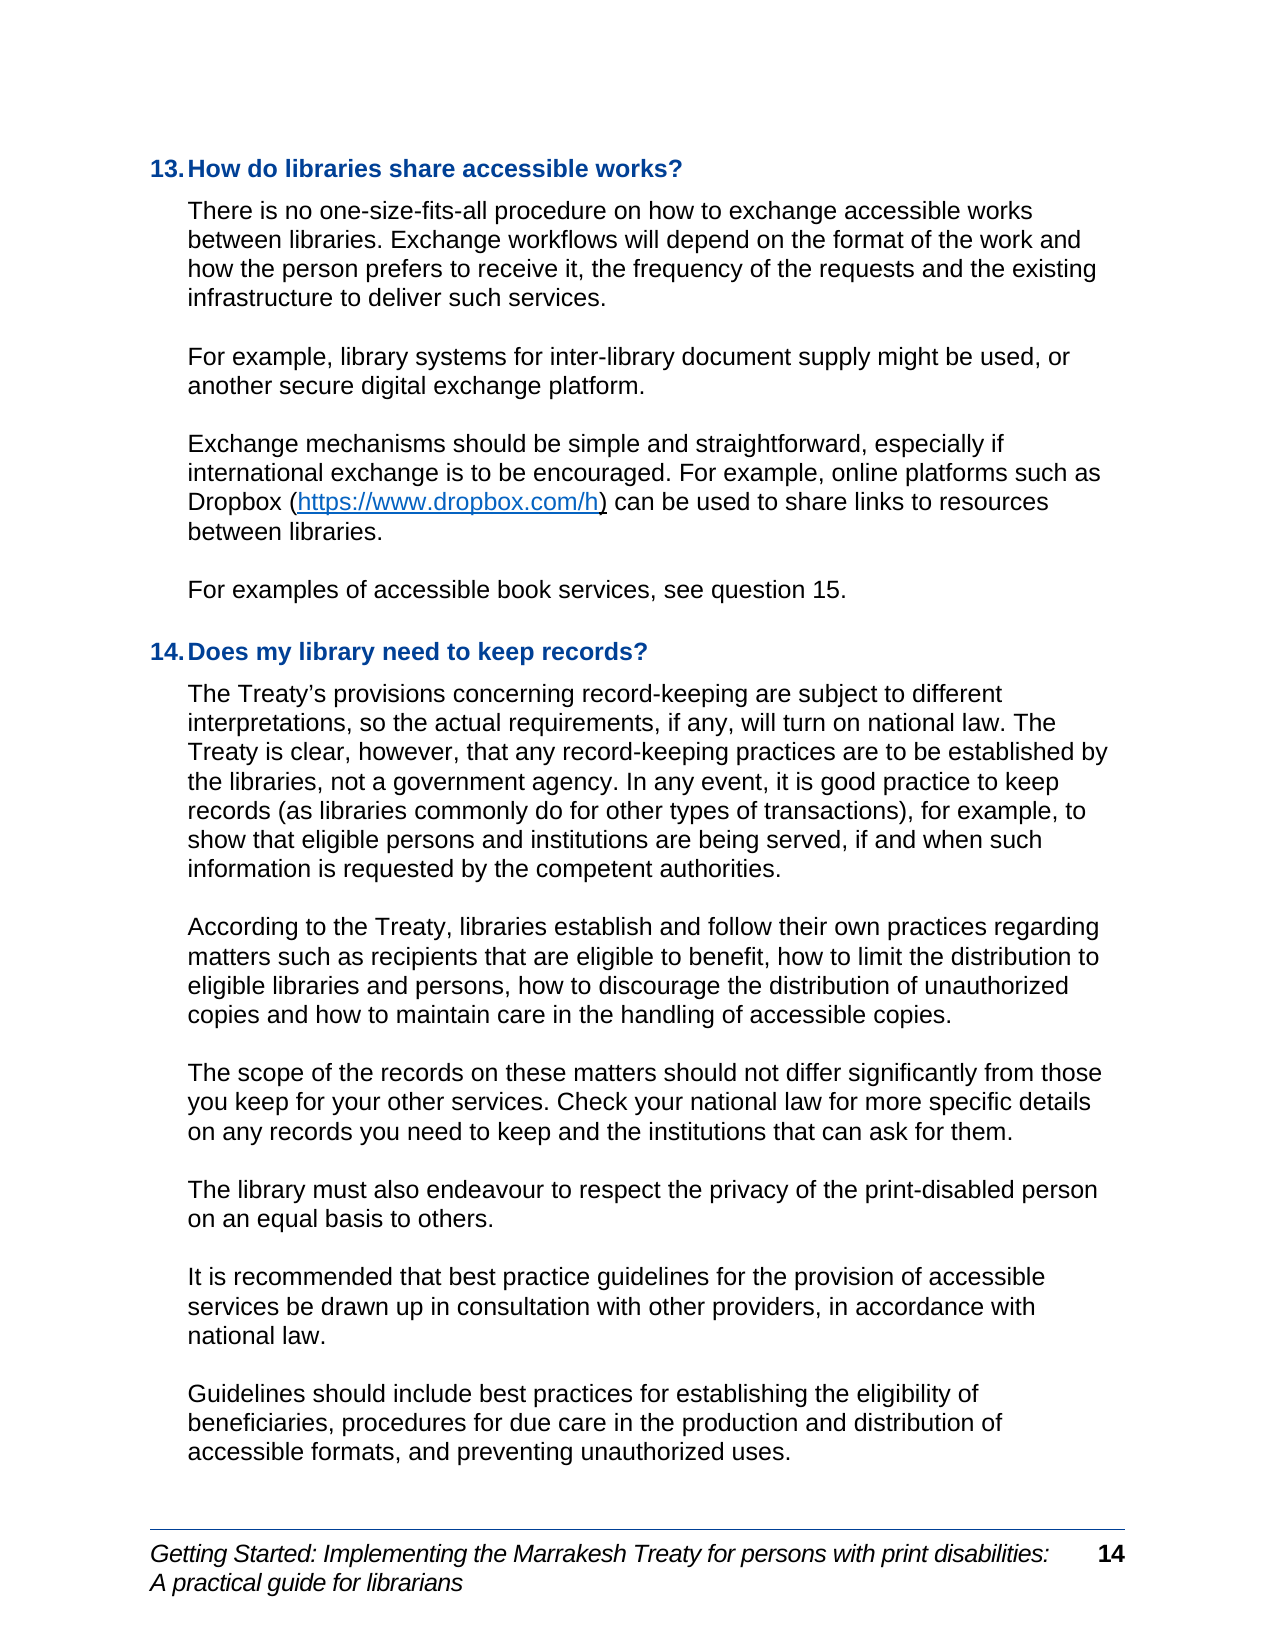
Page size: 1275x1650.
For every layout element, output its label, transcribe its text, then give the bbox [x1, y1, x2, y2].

text There is no one-size-fits-all procedure on how to exchange accessible works between libraries. Exchange workflows will depend on the format of the work and how the person prefers to receive it, the frequency of the requests and the existing infrastructure to deliver such services. [187, 196, 1125, 312]
text The scope of the records on these matters should not differ significantly from those you keep for your other services. Check your national law for more specific details on any records you need to keep and the institutions that can ask for them. [187, 1058, 1125, 1146]
text Guidelines should include best practices for establishing the eligibility of beneficiaries, procedures for due care in the production and distribution of accessible formats, and preventing unauthorized uses. [187, 1379, 1125, 1467]
text According to the Treaty, libraries establish and follow their own practices regarding matters such as recipients that are eligible to benefit, how to limit the distribution to eligible libraries and persons, how to discourage the distribution of unauthorized copies and how to maintain care in the handling of accessible copies. [187, 912, 1125, 1029]
text It is recommended that best practice guidelines for the provision of accessible services be drawn up in consultation with other providers, in accordance with national law. [187, 1262, 1125, 1350]
text For examples of accessible book services, see question 15. [187, 575, 1125, 604]
text For example, library systems for inter-library document supply might be used, or another secure digital exchange platform. [187, 342, 1125, 400]
text The Treaty’s provisions concerning record-keeping are subject to different interpretations, so the actual requirements, if any, will turn on national law. The Treaty is clear, however, that any record-keeping practices are to be established by the libraries, not a government agency. In any event, it is good practice to keep records (as libraries commonly do for other types of transactions), for example, to show that eligible persons and institutions are being served, if and when such information is requested by the competent authorities. [187, 679, 1125, 883]
text Exchange mechanisms should be simple and straightforward, especially if international exchange is to be encouraged. For example, online platforms such as Dropbox (https://www.dropbox.com/h) can be used to share links to resources between libraries. [187, 429, 1125, 546]
subtitle Does my library need to keep records? [150, 637, 1125, 667]
text The library must also endeavour to respect the privacy of the print-disabled person on an equal basis to others. [187, 1175, 1125, 1233]
subtitle How do libraries share accessible works? [150, 154, 1125, 183]
